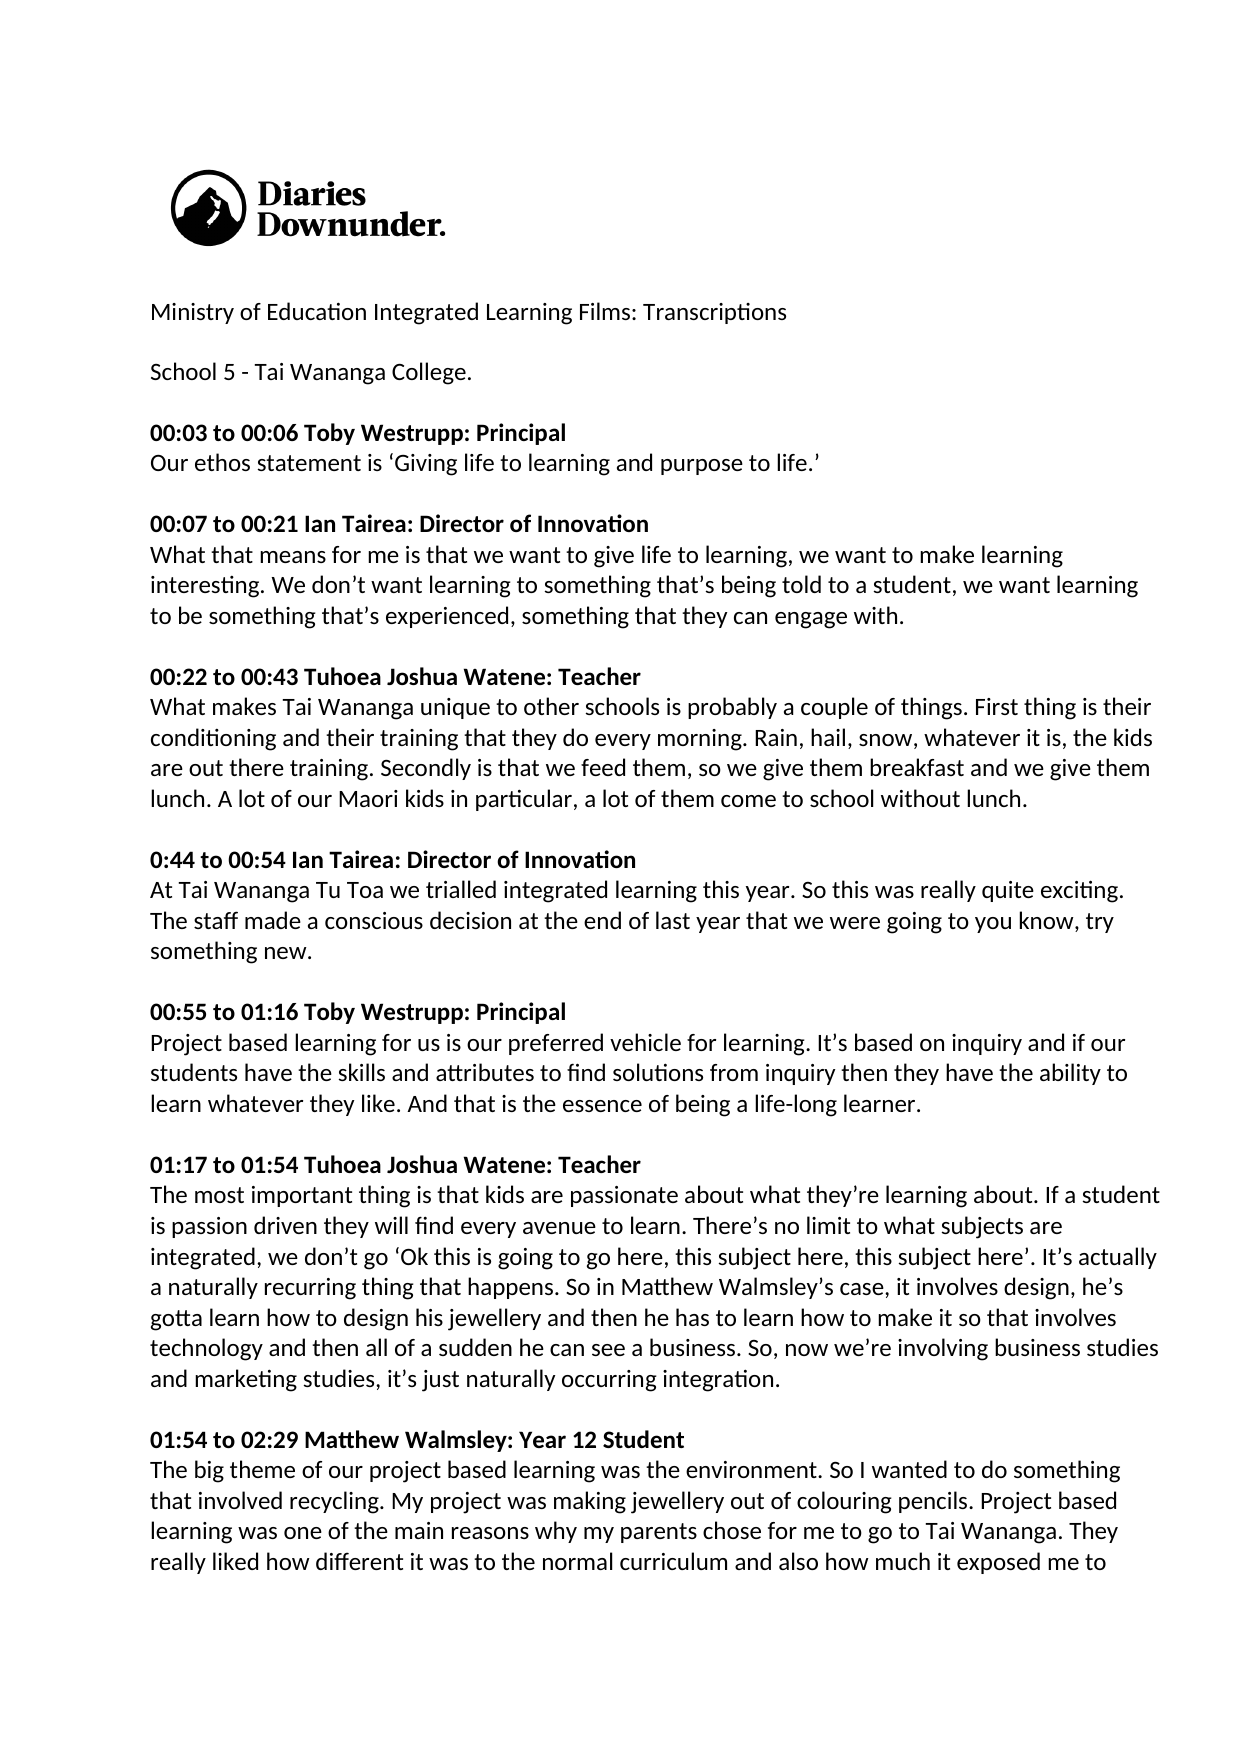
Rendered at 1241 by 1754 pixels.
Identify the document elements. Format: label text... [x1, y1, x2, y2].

text What makes Tai Wananga unique to other schools is probably a couple of things. First thing is their conditioning and their training that they do every morning. Rain, hail, snow, whatever it is, the kids are out there training. Secondly is that we feed them, so we give them breakfast and we give them lunch. A lot of our Maori kids in particular, a lot of them come to school without lunch. [150, 691, 1165, 813]
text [150, 1454, 1165, 1576]
text School 5 - Tai Wananga College. [150, 356, 1165, 386]
text 01:17 to 01:54 Tuhoea Joshua Watene: Teacher [150, 1149, 1165, 1180]
text 0:44 to 00:54 Ian Tairea: Director of Innovation [150, 844, 1165, 874]
text 01:54 to 02:29 Matthew Walmsley: Year 12 Student [150, 1424, 1165, 1454]
picture [150, 150, 466, 266]
text Our ethos statement is ‘Giving life to learning and purpose to life.’ [150, 447, 1165, 478]
text At Tai Wananga Tu Toa we trialled integrated learning this year. So this was really quite exciting. The staff made a conscious decision at the end of last year that we were going to you know, try something new. [150, 874, 1165, 966]
text 00:07 to 00:21 Ian Tairea: Director of Innovation [150, 508, 1165, 539]
text 00:22 to 00:43 Tuhoea Joshua Watene: Teacher [150, 661, 1165, 691]
text 00:03 to 00:06 Toby Westrupp: Principal [150, 417, 1165, 447]
text The most important thing is that kids are passionate about what they’re learning about. If a student is passion driven they will find every avenue to learn. There’s no limit to what subjects are integrated, we don’t go ‘Ok this is going to go here, this subject here, this subject here’. It’s actually a naturally recurring thing that happens. So in Matthew Walmsley’s case, it involves design, he’s gotta learn how to design his jewellery and then he has to learn how to make it so that involves technology and then all of a sudden he can see a business. So, now we’re involving business studies and marketing studies, it’s just naturally occurring integration. [150, 1180, 1165, 1393]
text Ministry of Education Integrated Learning Films: Transcriptions [150, 296, 1165, 327]
text 00:55 to 01:16 Toby Westrupp: Principal [150, 997, 1165, 1027]
text Project based learning for us is our preferred vehicle for learning. It’s based on inquiry and if our students have the skills and attributes to find solutions from inquiry then they have the ability to learn whatever they like. And that is the essence of being a life-long learner. [150, 1027, 1165, 1119]
text What that means for me is that we want to give life to learning, we want to make learning interesting. We don’t want learning to something that’s being told to a student, we want learning to be something that’s experienced, something that they can engage with. [150, 539, 1165, 630]
